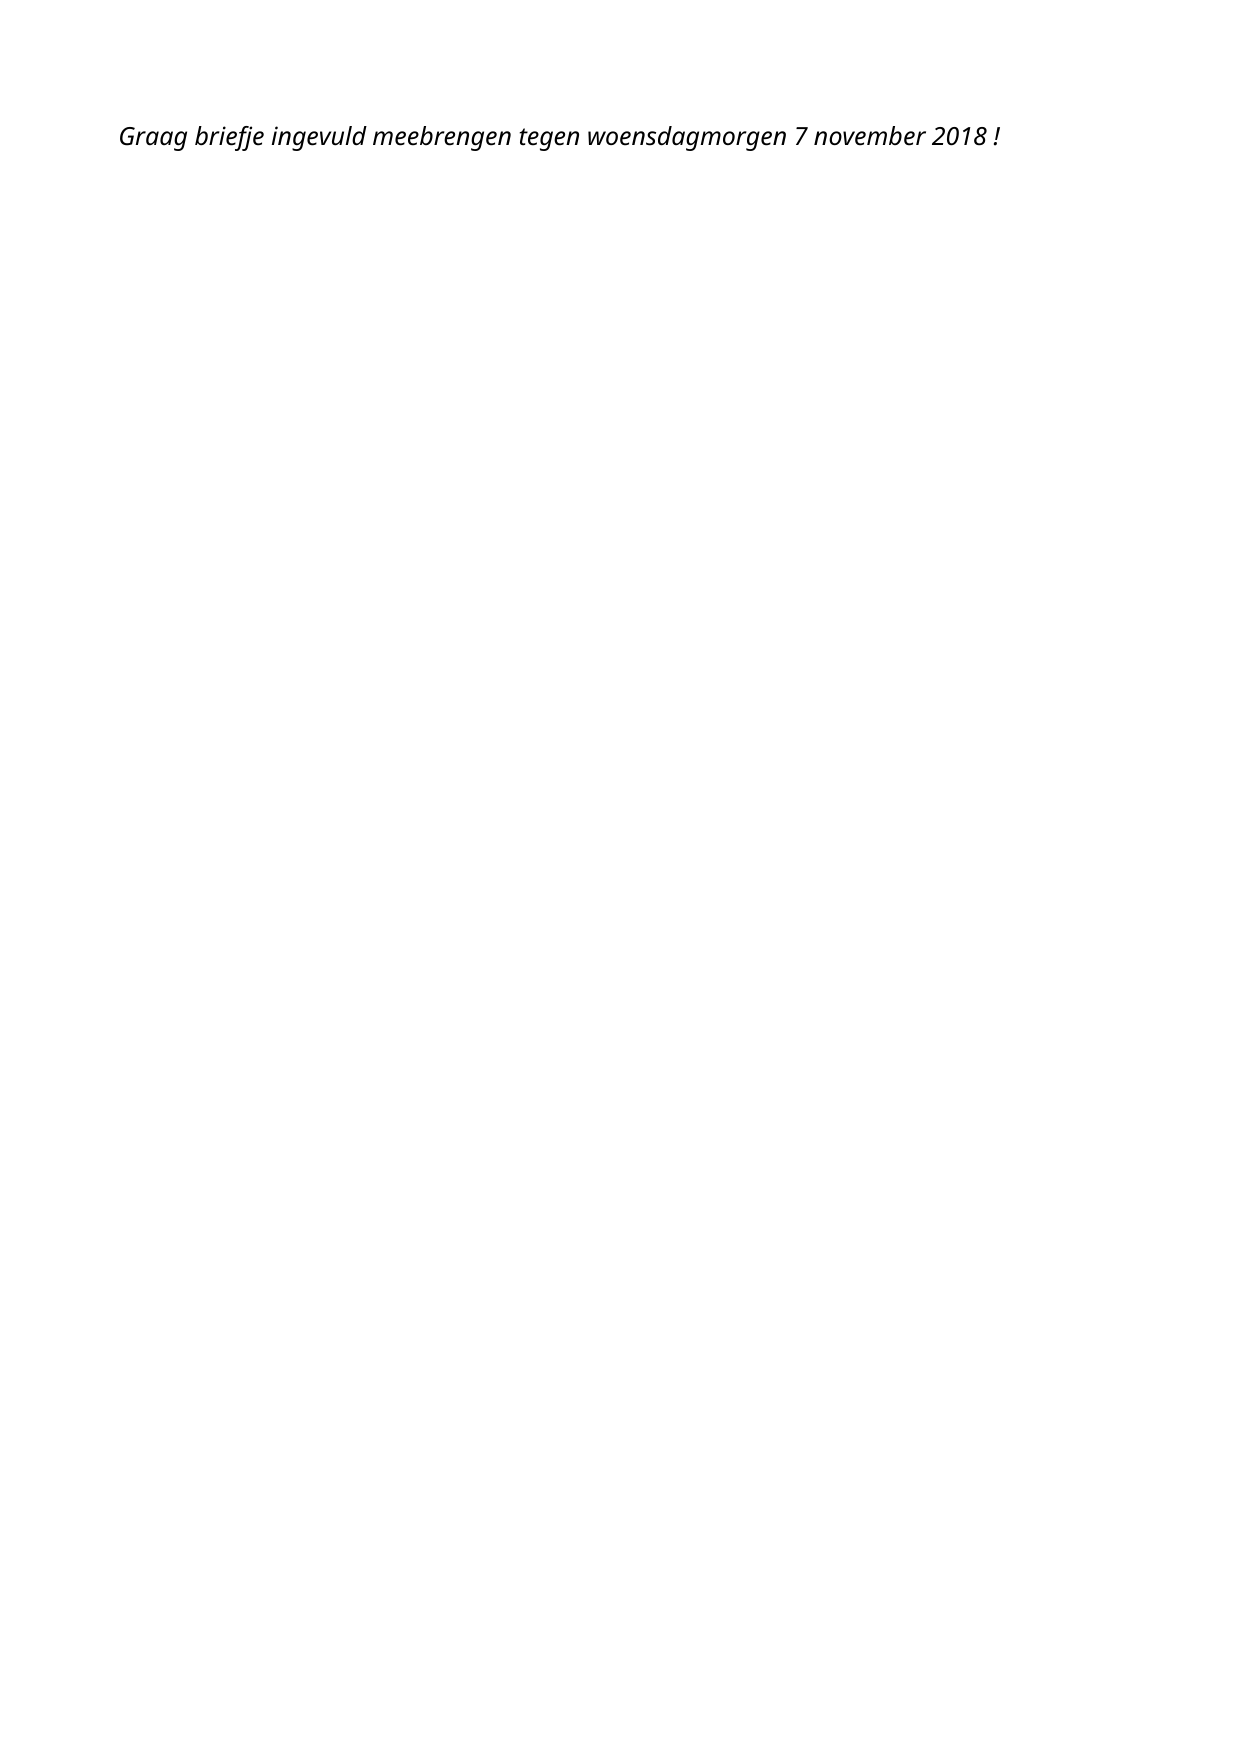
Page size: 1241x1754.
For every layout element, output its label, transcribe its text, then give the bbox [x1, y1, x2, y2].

text Graag briefje ingevuld meebrengen tegen woensdagmorgen 7 november 2018 ! [118, 118, 1122, 152]
